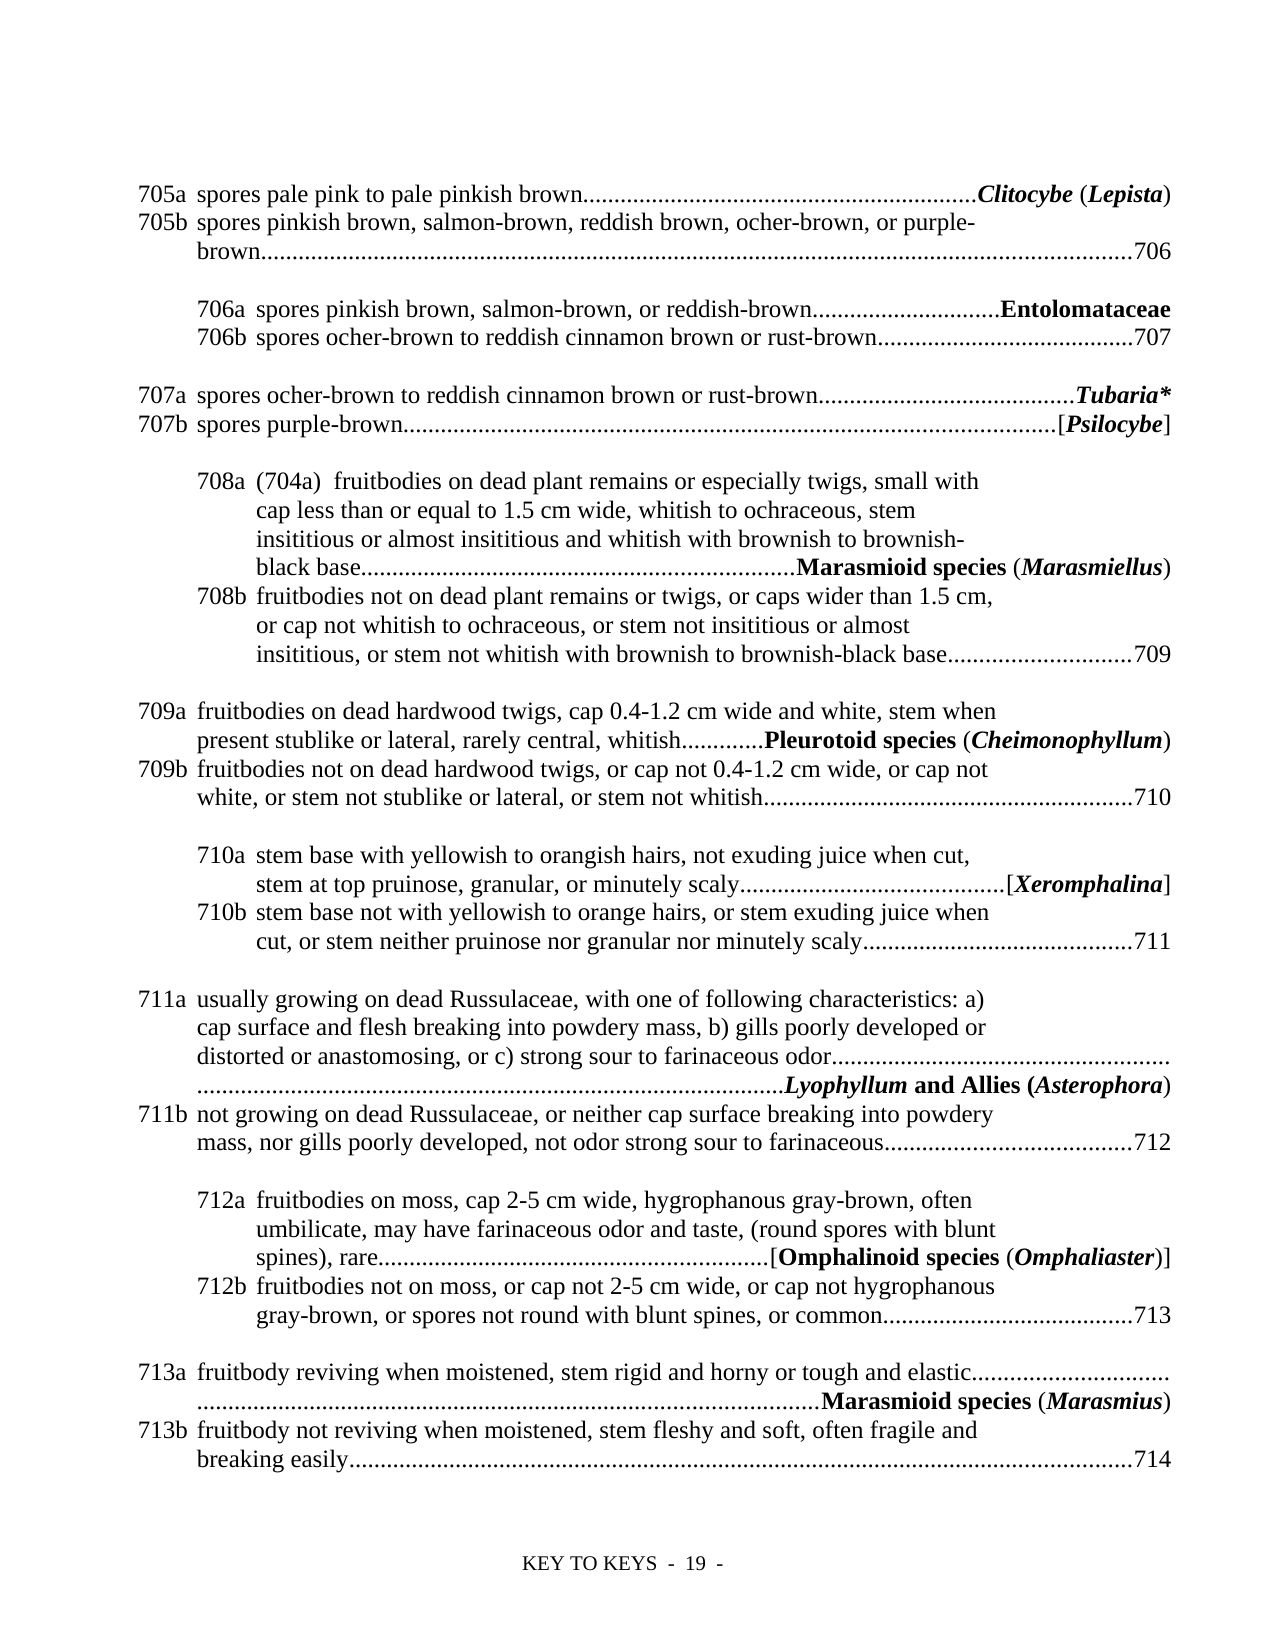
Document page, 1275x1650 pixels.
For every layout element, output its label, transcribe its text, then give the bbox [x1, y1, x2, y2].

text 706a spores pinkish brown, salmon-brown, or reddish-brown Entolomataceae [197, 294, 1019, 322]
text 712b fruitbodies not on moss, or cap not 2-5 cm wide, or cap not hygrophanous gray-brown, or spores not round with blunt spines, or common 713 [197, 1271, 1019, 1329]
text Marasmioid species (Marasmius) [138, 1386, 1019, 1415]
text 707b spores purple-brown [Psilocybe] [138, 409, 1019, 437]
text 713a fruitbody reviving when moistened, stem rigid and horny or tough and elastic [138, 1357, 1019, 1386]
text Lyophyllum and Allies (Asterophora) [138, 1070, 1019, 1099]
text 707a spores ocher-brown to reddish cinnamon brown or rust-brown Tubaria* [138, 380, 1019, 409]
text 706b spores ocher-brown to reddish cinnamon brown or rust-brown 707 [197, 322, 1019, 351]
text 712a fruitbodies on moss, cap 2-5 cm wide, hygrophanous gray-brown, often umbilicate, may have farinaceous odor and taste, (round spores with blunt spines), rare [Omphalinoid species (Omphaliaster)] [197, 1185, 1019, 1271]
text 708a (704a) fruitbodies on dead plant remains or especially twigs, small with cap less than or equal to 1.5 cm wide, whitish to ochraceous, stem insititious or almost insititious and whitish with brownish to brownish-black base Marasmioid species (Marasmiellus) [197, 466, 1019, 581]
text 710a stem base with yellowish to orangish hairs, not exuding juice when cut, stem at top pruinose, granular, or minutely scaly [Xeromphalina] [197, 840, 1019, 897]
text 711b not growing on dead Russulaceae, or neither cap surface breaking into powdery mass, nor gills poorly developed, not odor strong sour to farinaceous 712 [138, 1099, 1019, 1156]
text 708b fruitbodies not on dead plant remains or twigs, or caps wider than 1.5 cm, or cap not whitish to ochraceous, or stem not insititious or almost insititious, or stem not whitish with brownish to brownish-black base 709 [197, 581, 1019, 667]
text 705b spores pinkish brown, salmon-brown, reddish brown, ocher-brown, or purple-brown 706 [138, 207, 1019, 265]
text 713b fruitbody not reviving when moistened, stem fleshy and soft, often fragile and breaking easily 714 [138, 1415, 1019, 1472]
text 705a spores pale pink to pale pinkish brown Clitocybe (Lepista) [138, 179, 1019, 207]
text 710b stem base not with yellowish to orange hairs, or stem exuding juice when cut, or stem neither pruinose nor granular nor minutely scaly 711 [197, 897, 1019, 955]
text 709b fruitbodies not on dead hardwood twigs, or cap not 0.4-1.2 cm wide, or cap not white, or stem not stublike or lateral, or stem not whitish 710 [138, 754, 1019, 811]
text 709a fruitbodies on dead hardwood twigs, cap 0.4-1.2 cm wide and white, stem when present stublike or lateral, rarely central, whitish Pleurotoid species (Cheimonophyllum) [138, 696, 1019, 754]
text 711a usually growing on dead Russulaceae, with one of following characteristics: a) cap surface and flesh breaking into powdery mass, b) gills poorly developed or distorted or anastomosing, or c) strong sour to farinaceous odor [138, 984, 1019, 1070]
